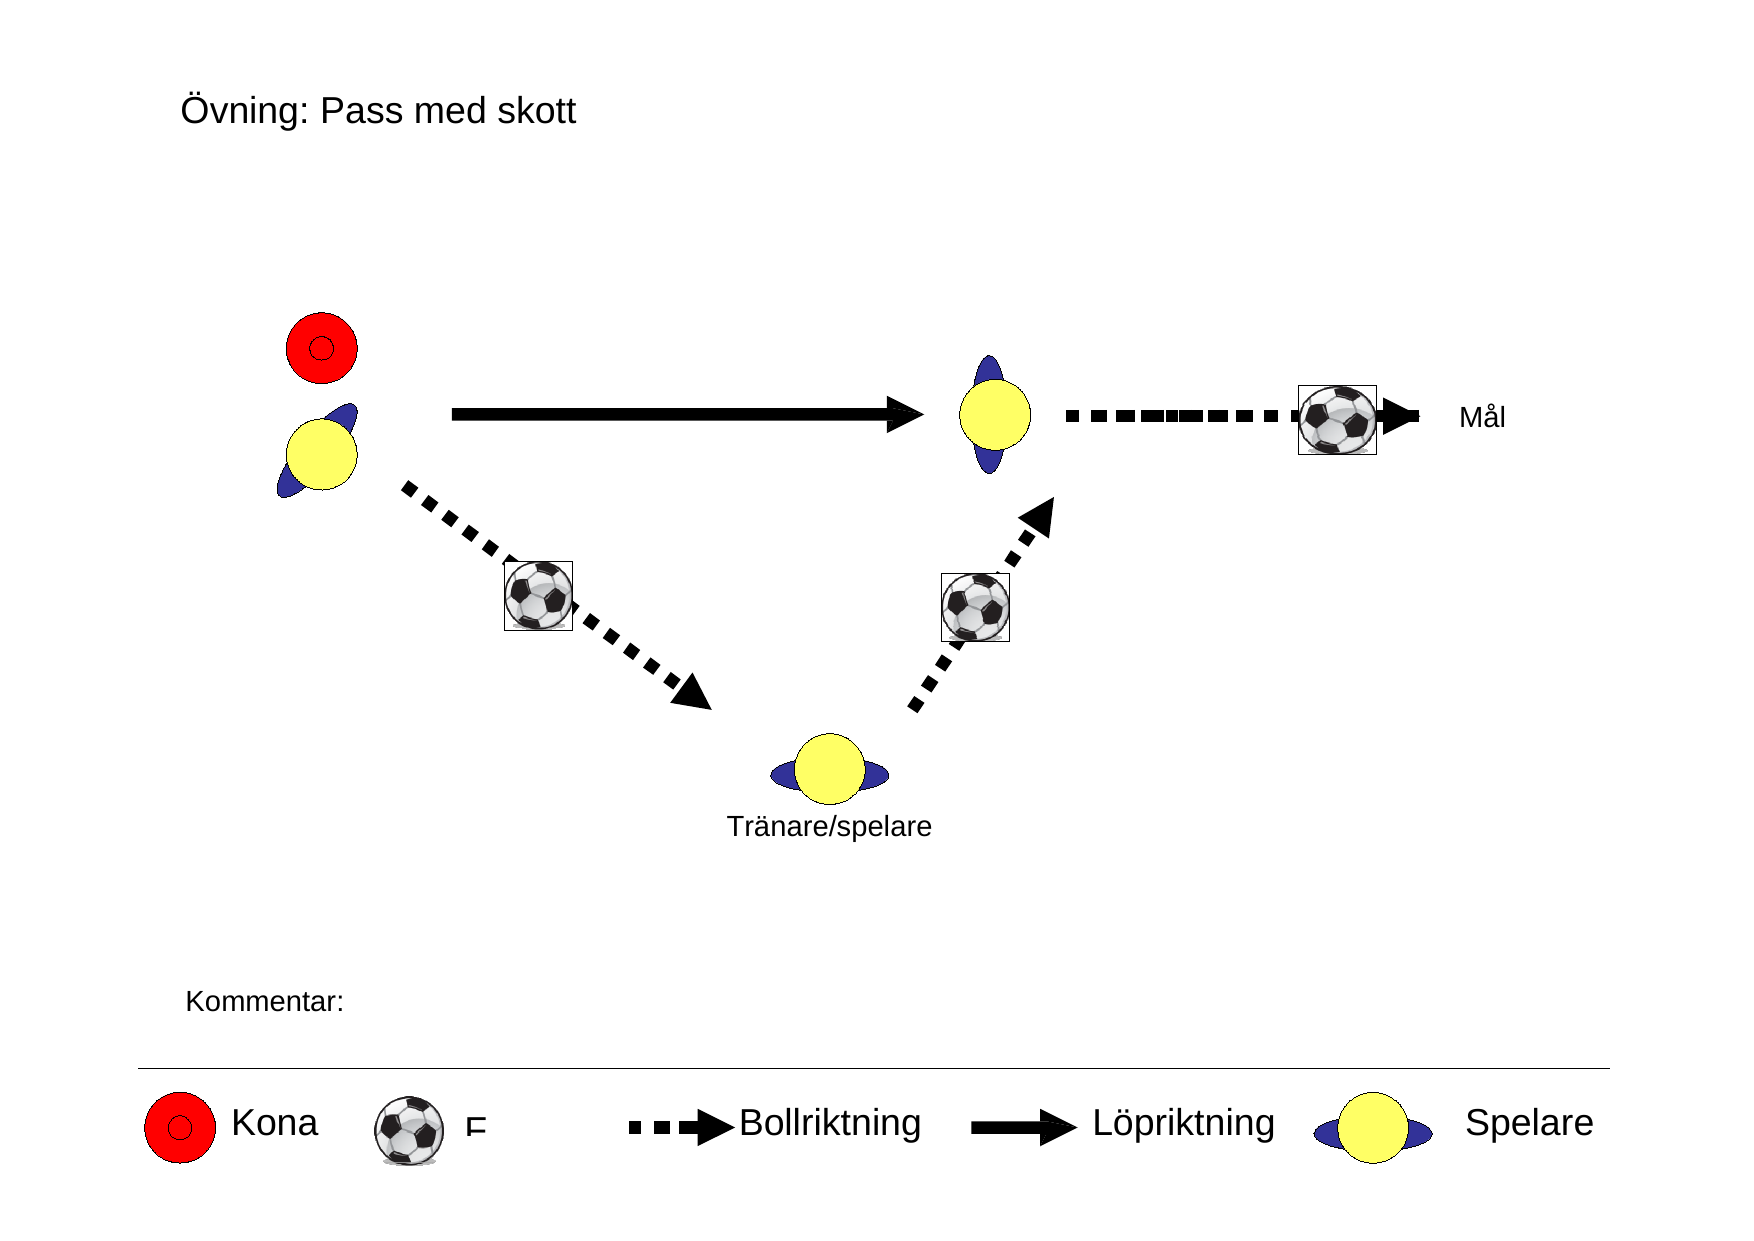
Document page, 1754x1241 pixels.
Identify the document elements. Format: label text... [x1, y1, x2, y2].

picture [505, 562, 572, 630]
picture [942, 574, 1009, 641]
text Kommentar: [185, 983, 1621, 1017]
picture [374, 1096, 444, 1166]
picture [1299, 432, 1376, 454]
text Tränare/spelare [722, 810, 936, 841]
text Mål [127, 401, 1506, 432]
picture [1299, 386, 1376, 401]
